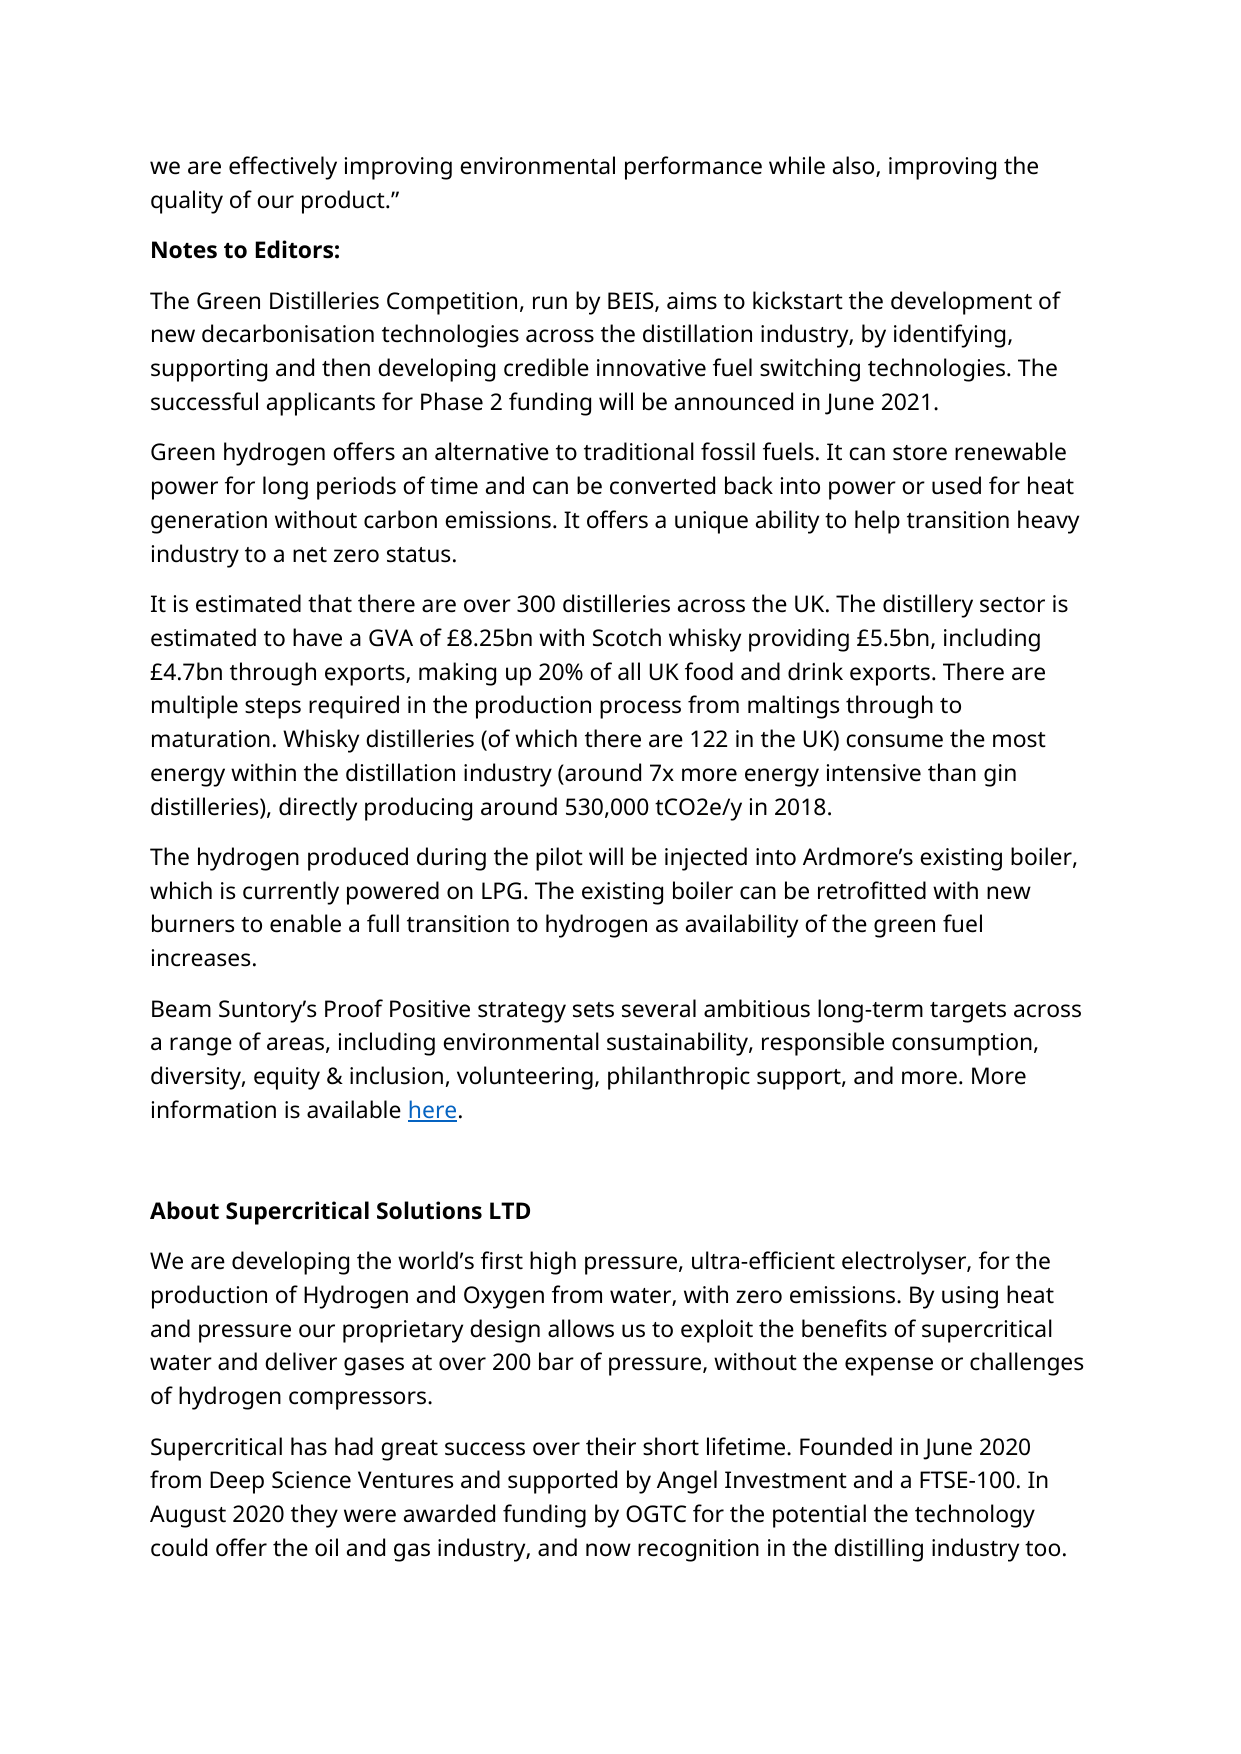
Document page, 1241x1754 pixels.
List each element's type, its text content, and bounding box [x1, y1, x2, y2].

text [150, 1430, 1090, 1563]
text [150, 150, 1090, 215]
text Green hydrogen offers an alternative to traditional fossil fuels. It can store renewable power for long periods of time and can be converted back into power or used for heat generation without carbon emissions. It offers a unique ability to help transition heavy industry to a net zero status. [150, 436, 1090, 569]
text The hydrogen produced during the pilot will be injected into Ardmore’s existing boiler, which is currently powered on LPG. The existing boiler can be retrofitted with new burners to enable a full transition to hydrogen as availability of the green fuel increases. [150, 841, 1090, 973]
text About Supercritical Solutions LTD [150, 1194, 1090, 1226]
text Notes to Editors: [150, 234, 1090, 265]
text The Green Distilleries Competition, run by BEIS, aims to kickstart the development of new decarbonisation technologies across the distillation industry, by identifying, supporting and then developing credible innovative fuel switching technologies. The successful applicants for Phase 2 funding will be announced in June 2021. [150, 284, 1090, 417]
text We are developing the world’s first high pressure, ultra-efficient electrolyser, for the production of Hydrogen and Oxygen from water, with zero emissions. By using heat and pressure our proprietary design allows us to exploit the benefits of supercritical water and deliver gases at over 200 bar of pressure, without the expense or challenges of hydrogen compressors. [150, 1245, 1090, 1411]
text It is estimated that there are over 300 distilleries across the UK. The distillery sector is estimated to have a GVA of £8.25bn with Scotch whisky providing £5.5bn, including £4.7bn through exports, making up 20% of all UK food and drink exports. There are multiple steps required in the production process from maltings through to maturation. Whisky distilleries (of which there are 122 in the UK) consume the most energy within the distillation industry (around 7x more energy intensive than gin distilleries), directly producing around 530,000 tCO2e/y in 2018. [150, 588, 1090, 822]
text Beam Suntory’s Proof Positive strategy sets several ambitious long-term targets across a range of areas, including environmental sustainability, responsible consumption, diversity, equity & inclusion, volunteering, philanthropic support, and more. More information is available here. [150, 992, 1090, 1125]
